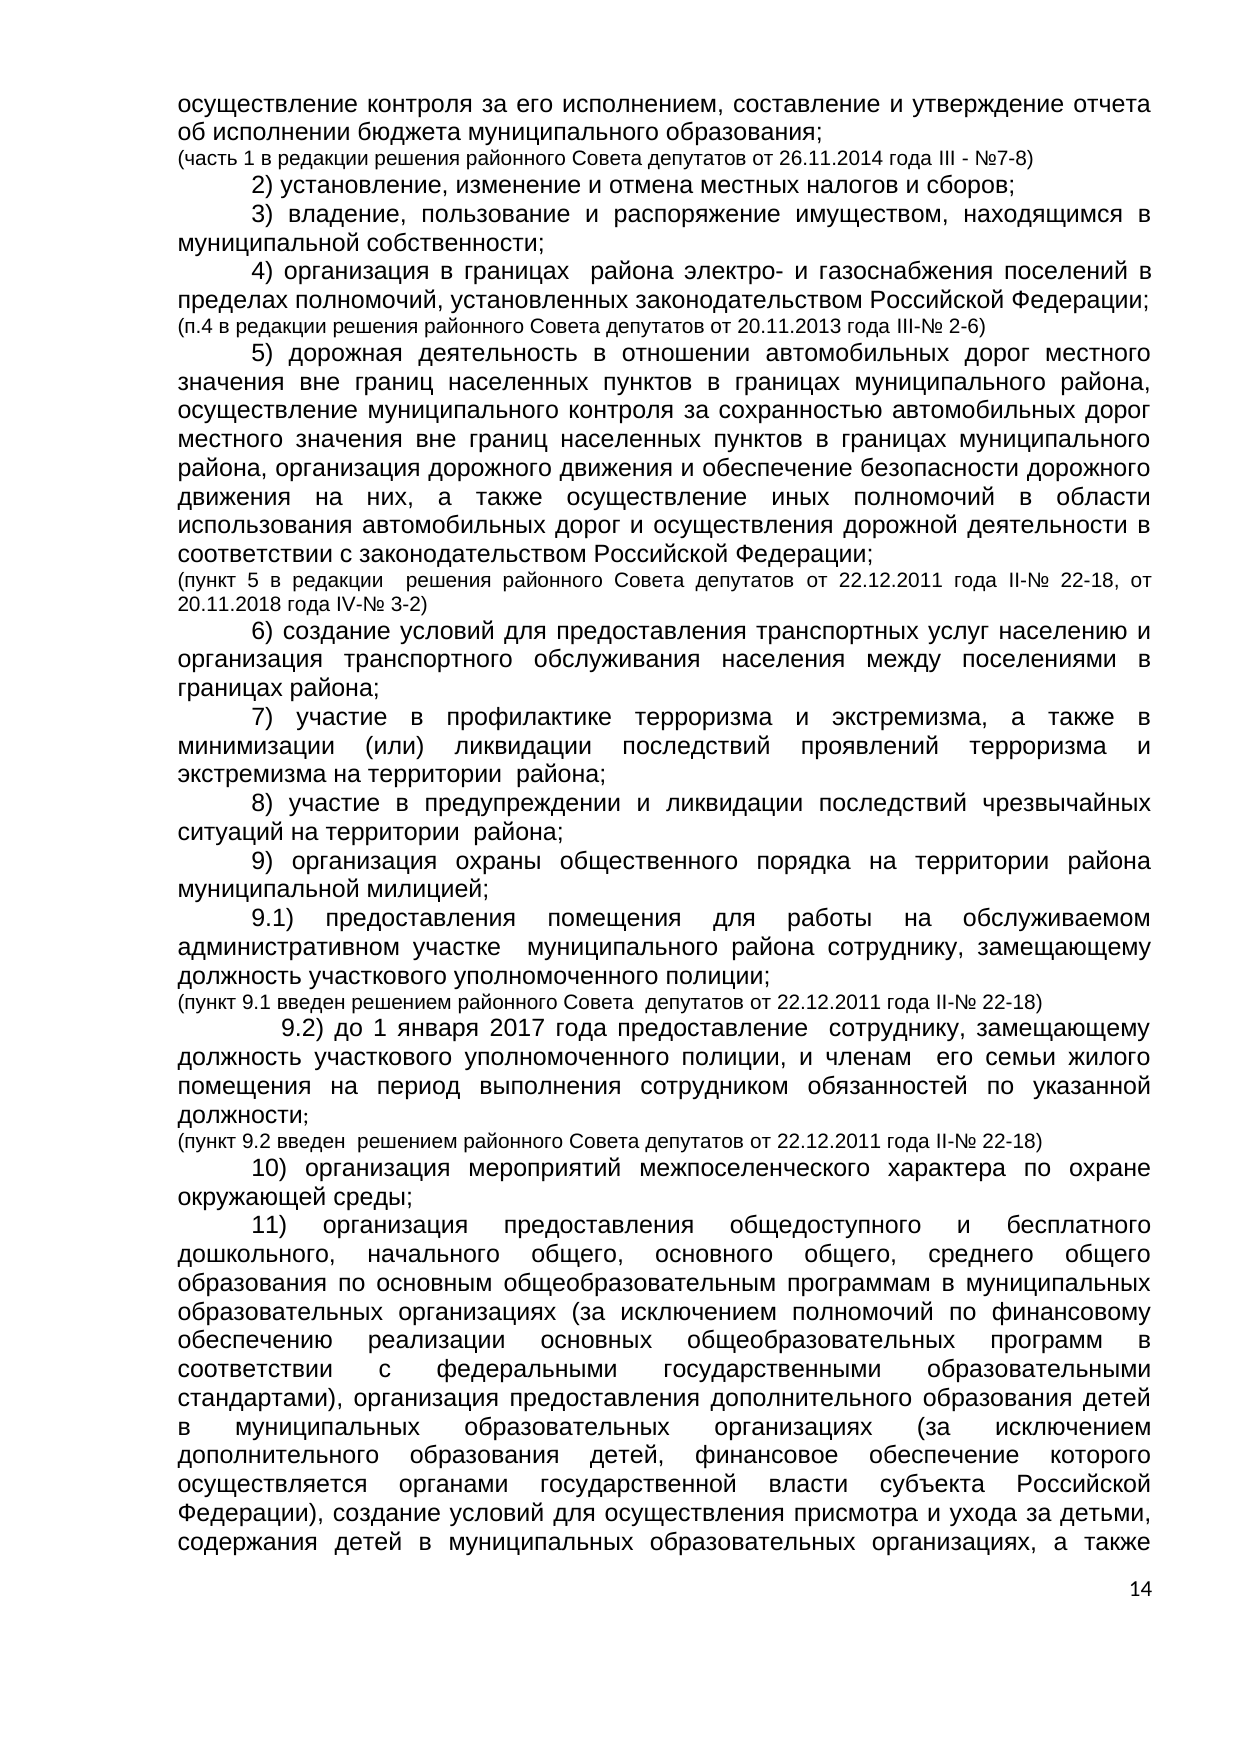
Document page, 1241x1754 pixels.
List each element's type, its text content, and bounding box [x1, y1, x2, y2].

text 9.2) до 1 января 2017 года предоставление сотруднику, замещающему должность участкового уполномоченного полиции, и членам его семьи жилого помещения на период выполнения сотрудником обязанностей по указанной должности; [177, 1013, 1152, 1129]
text (пункт 9.1 введен решением районного Совета депутатов от 22.12.2011 года II-№ 22-18) [177, 989, 1152, 1013]
text (часть 1 в редакции решения районного Совета депутатов от 26.11.2014 года III - №7-8) [177, 146, 1152, 170]
text 3) владение, пользование и распоряжение имуществом, находящимся в муниципальной собственности; [177, 199, 1152, 256]
text 5) дорожная деятельность в отношении автомобильных дорог местного значения вне границ населенных пунктов в границах муниципального района, осуществление муниципального контроля за сохранностью автомобильных дорог местного значения вне границ населенных пунктов в границах муниципального района, организация дорожного движения и обеспечение безопасности дорожного движения на них, а также осуществление иных полномочий в области использования автомобильных дорог и осуществления дорожной деятельности в соответствии с законодательством Российской Федерации; [177, 338, 1152, 568]
text 7) участие в профилактике терроризма и экстремизма, а также в минимизации (или) ликвидации последствий проявлений терроризма и экстремизма на территории района; [177, 702, 1152, 788]
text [177, 1210, 1152, 1555]
text 6) создание условий для предоставления транспортных услуг населению и организация транспортного обслуживания населения между поселениями в границах района; [177, 616, 1152, 702]
text (пункт 5 в редакции решения районного Совета депутатов от 22.12.2011 года II-№ 22-18, от 20.11.2018 года IV-№ 3-2) [177, 568, 1152, 616]
text 9.1) предоставления помещения для работы на обслуживаемом административном участке муниципального района сотруднику, замещающему должность участкового уполномоченного полиции; [177, 903, 1152, 989]
text 4) организация в границах района электро- и газоснабжения поселений в пределах полномочий, установленных законодательством Российской Федерации; [177, 256, 1152, 314]
text (пункт 9.2 введен решением районного Совета депутатов от 22.12.2011 года II-№ 22-18) [177, 1129, 1152, 1153]
text (п.4 в редакции решения районного Совета депутатов от 20.11.2013 года III-№ 2-6) [177, 314, 1152, 338]
text 2) установление, изменение и отмена местных налогов и сборов; [177, 170, 1152, 199]
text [177, 89, 1152, 146]
text 9) организация охраны общественного порядка на территории района муниципальной милицией; [177, 846, 1152, 903]
text 10) организация мероприятий межпоселенческого характера по охране окружающей среды; [177, 1153, 1152, 1210]
text 8) участие в предупреждении и ликвидации последствий чрезвычайных ситуаций на территории района; [177, 788, 1152, 846]
